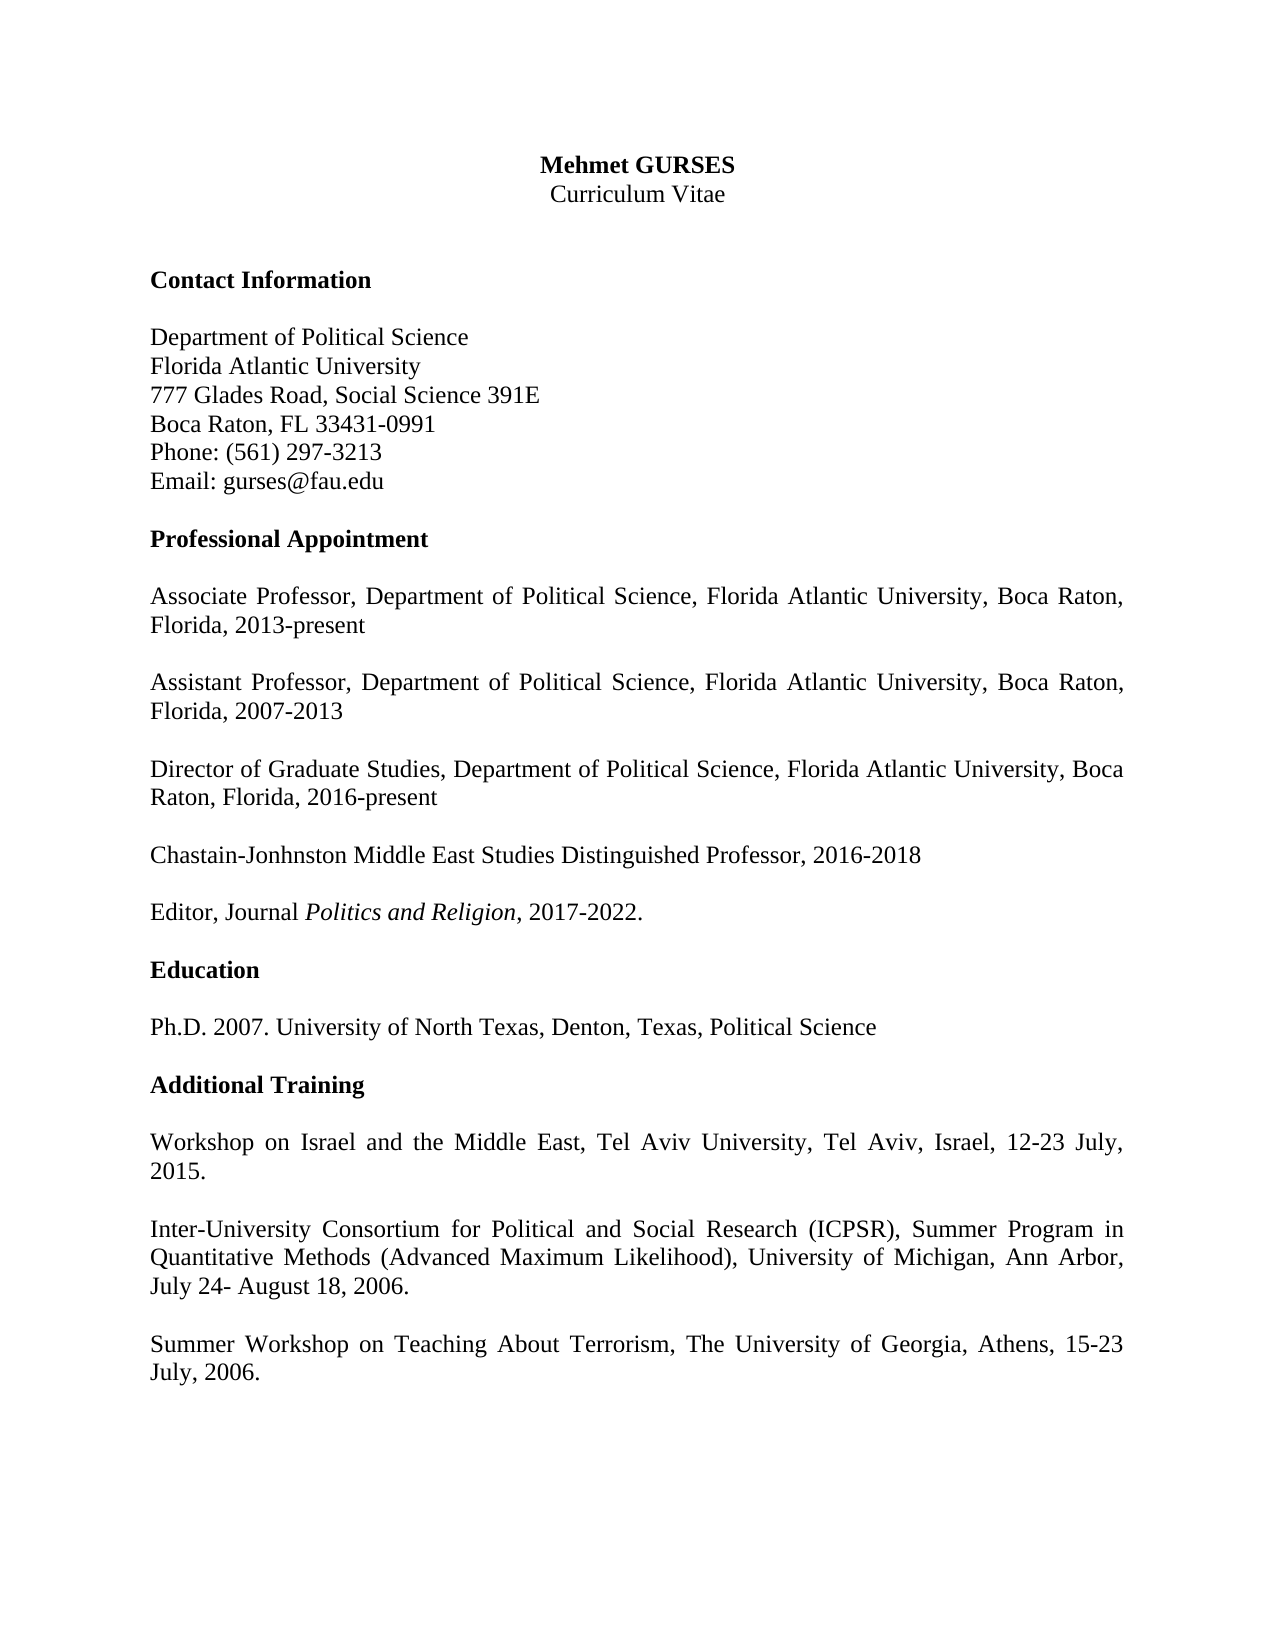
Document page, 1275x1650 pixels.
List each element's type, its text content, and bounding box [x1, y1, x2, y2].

text Inter-University Consortium for Political and Social Research (ICPSR), Summer Program in Quantitative Methods (Advanced Maximum Likelihood), University of Michigan, Ann Arbor, July 24- August 18, 2006. [150, 1214, 1125, 1300]
subtitle Curriculum Vitae [150, 179, 1125, 207]
text Contact Information [150, 265, 1125, 294]
text Email: gurses@fau.edu [150, 466, 1125, 495]
text Director of Graduate Studies, Department of Political Science, Florida Atlantic University, Boca Raton, Florida, 2016-present [150, 754, 1125, 811]
text Editor, Journal Politics and Religion, 2017-2022. [150, 897, 1125, 926]
text Education [150, 955, 1125, 984]
text Chastain-Jonhnston Middle East Studies Distinguished Professor, 2016-2018 [150, 840, 1125, 869]
text Professional Appointment [150, 524, 1125, 552]
text Associate Professor, Department of Political Science, Florida Atlantic University, Boca Raton, Florida, 2013-present [150, 581, 1125, 639]
text Workshop on Israel and the Middle East, Tel Aviv University, Tel Aviv, Israel, 12-23 July, 2015. [150, 1127, 1125, 1185]
text Additional Training [150, 1070, 1125, 1099]
text Ph.D. 2007. , , Political Science [150, 1012, 1125, 1041]
text Assistant Professor, Department of Political Science, Florida Atlantic University, Boca Raton, Florida, 2007-2013 [150, 667, 1125, 725]
text Department of Political Science [150, 322, 1125, 351]
text Summer Workshop on Teaching About Terrorism, The of , , 15-23 July, 2006. [150, 1329, 1125, 1386]
text Phone: (561) 297-3213 [150, 437, 1125, 466]
text 777 Glades Road, Social Science 391E [150, 380, 1125, 409]
subtitle Mehmet GURSES [150, 150, 1125, 179]
